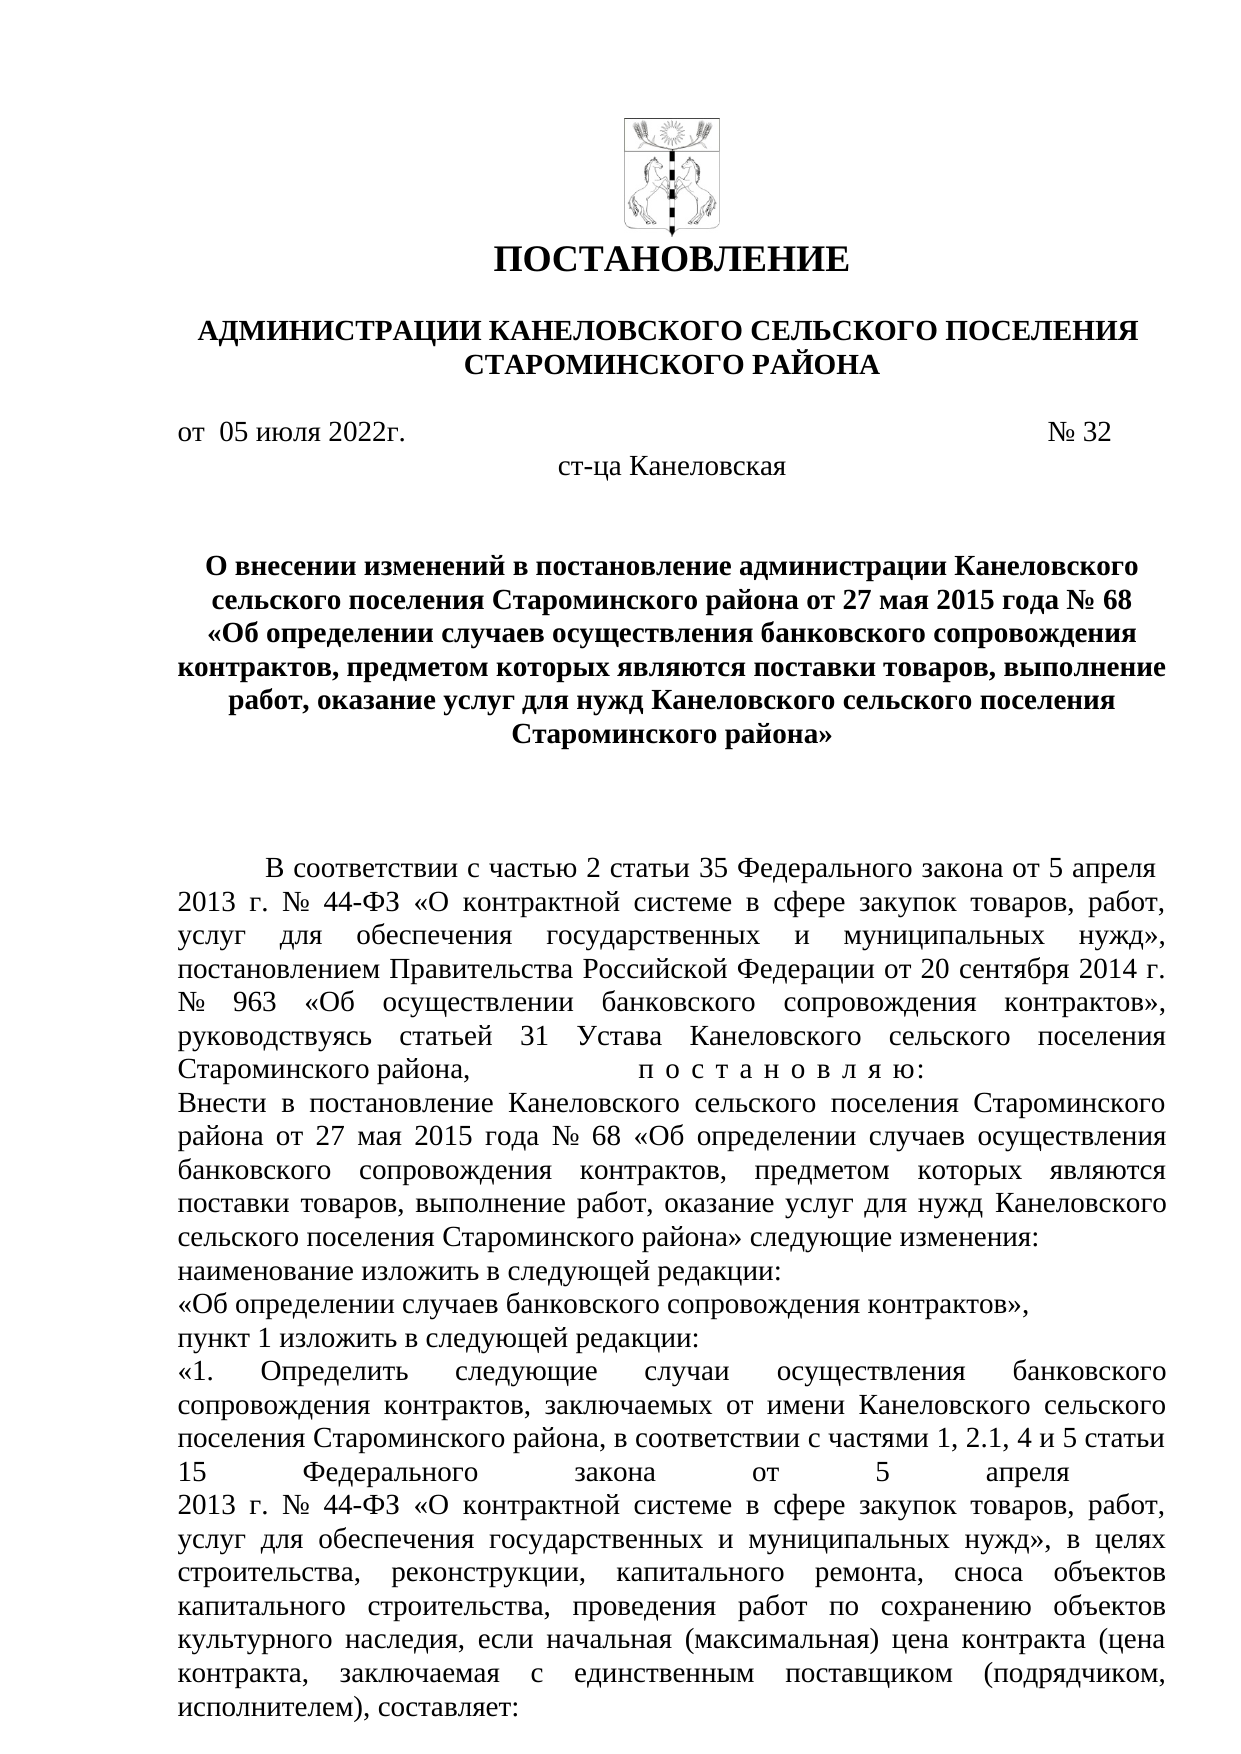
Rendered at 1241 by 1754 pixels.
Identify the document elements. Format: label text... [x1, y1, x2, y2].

text от 05 июля 2022г. № 32 [177, 414, 1167, 448]
text пункт 1 изложить в следующей редакции: [177, 1320, 1167, 1353]
text «1. Определить следующие случаи осуществления банковского сопровождения контрактов, заключаемых от имени Канеловского сельского поселения Староминского района, в соответствии с частями 1, 2.1, 4 и 5 статьи 15 Федерального закона от 5 апреля 2013 г. № 44-ФЗ «О контрактной системе в сфере закупок товаров, работ, услуг для обеспечения государственных и муниципальных нужд», в целях строительства, реконструкции, капитального ремонта, сноса объектов капитального строительства, проведения работ по сохранению объектов культурного наследия, если начальная (максимальная) цена контракта (цена контракта, заключаемая с единственным поставщиком (подрядчиком, исполнителем), составляет: [177, 1353, 1167, 1722]
text «Об определении случаев банковского сопровождения контрактов», [177, 1286, 1167, 1320]
picture [624, 118, 720, 237]
text АДМИНИСТРАЦИИ КАНЕЛОВСКОГО СЕЛЬСКОГО ПОСЕЛЕНИЯ СТАРОМИНСКОГО РАЙОНА [177, 313, 1167, 381]
text ст-ца Канеловская [177, 448, 1167, 481]
text Внести в постановление Канеловского сельского поселения Староминского района от 27 мая 2015 года № 68 «Об определении случаев осуществления банковского сопровождения контрактов, предметом которых являются поставки товаров, выполнение работ, оказание услуг для нужд Канеловского сельского поселения Староминского района» следующие изменения: [177, 1085, 1167, 1253]
text наименование изложить в следующей редакции: [177, 1253, 1167, 1286]
text О внесении изменений в постановление администрации Канеловского сельского поселения Староминского района от 27 мая 2015 года № 68 «Об определении случаев осуществления банковского сопровождения контрактов, предметом которых являются поставки товаров, выполнение работ, оказание услуг для нужд Канеловского сельского поселения Староминского района» [177, 548, 1167, 749]
text В соответствии с частью 2 статьи 35 Федерального закона от 5 апреля 2013 г. № 44-ФЗ «О контрактной системе в сфере закупок товаров, работ, услуг для обеспечения государственных и муниципальных нужд», постановлением Правительства Российской Федерации от 20 сентября 2014 г. № 963 «Об осуществлении банковского сопровождения контрактов», руководствуясь статьей 31 Устава Канеловского сельского поселения Староминского района, п о с т а н о в л я ю: [177, 850, 1167, 1085]
text ПОСТАНОВЛЕНИЕ [177, 237, 1167, 280]
